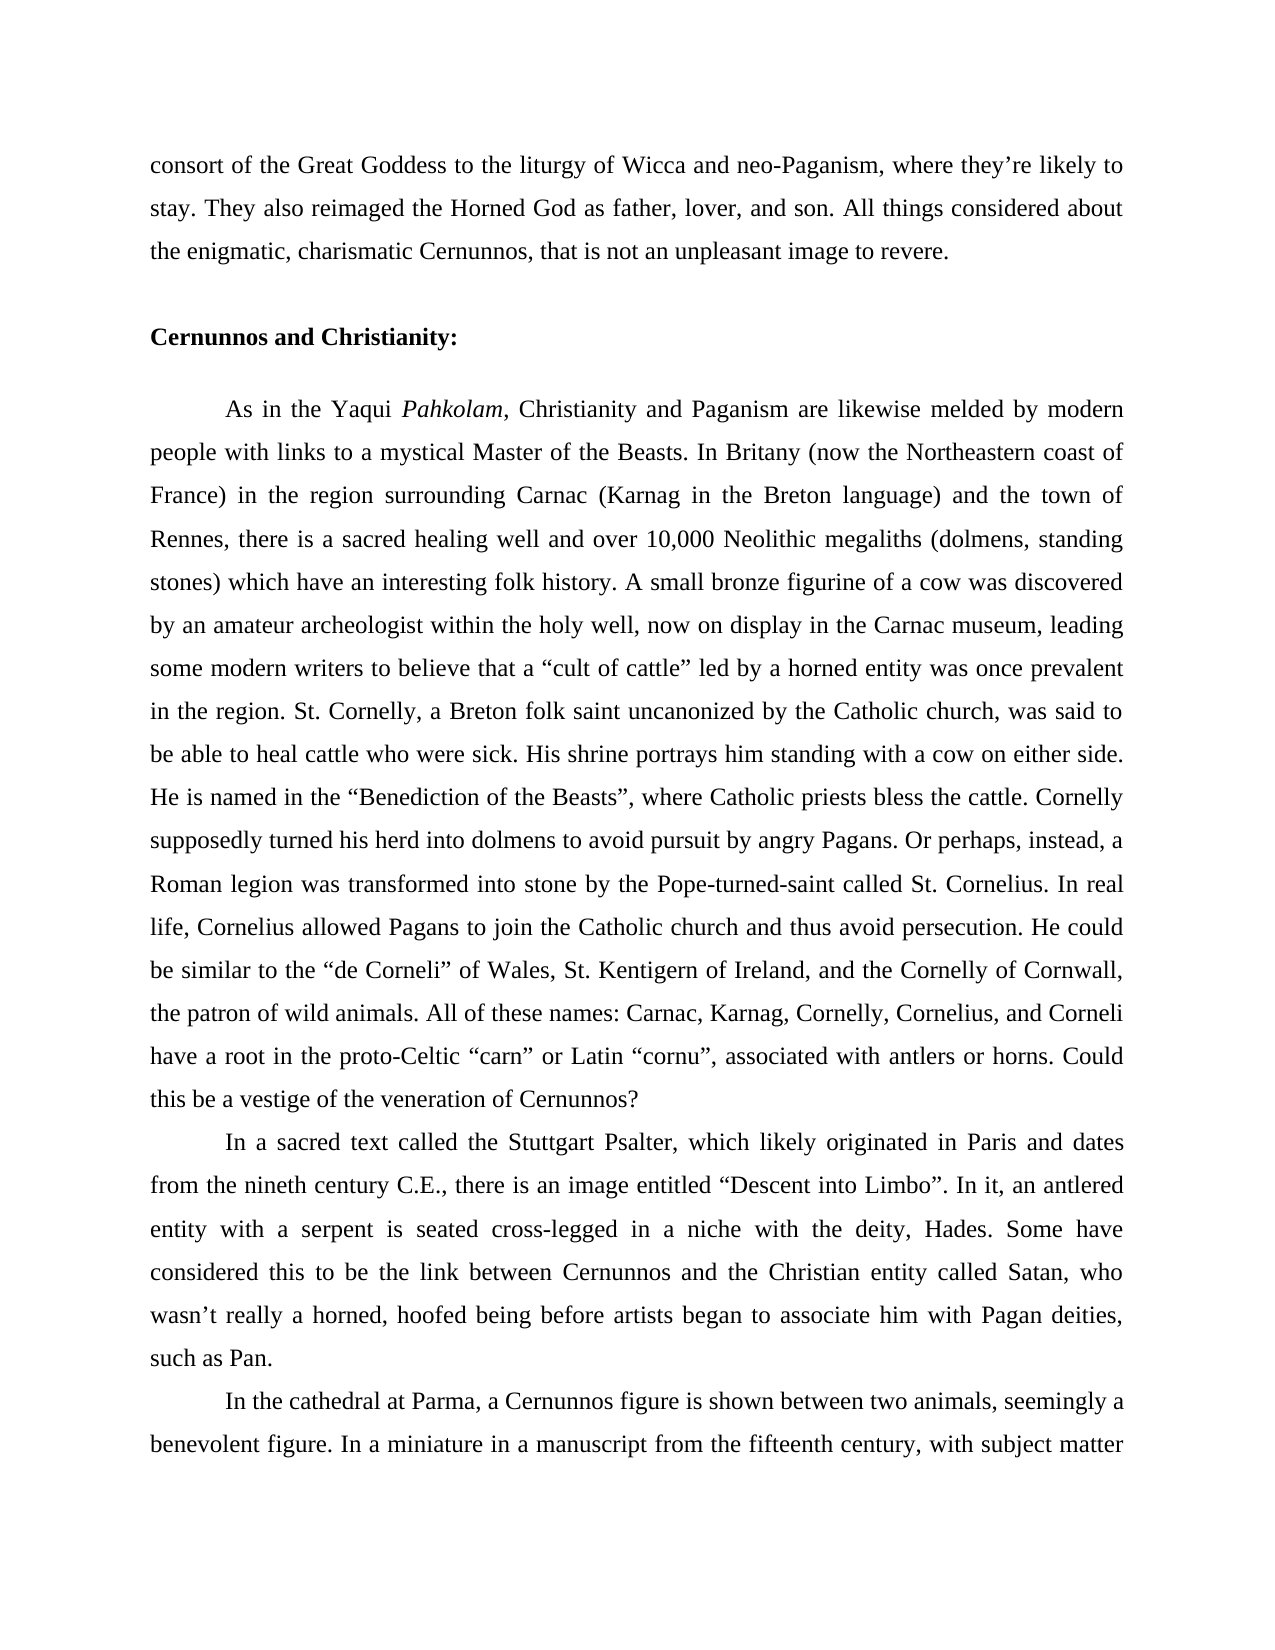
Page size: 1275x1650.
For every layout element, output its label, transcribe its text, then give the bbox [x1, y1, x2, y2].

text As in the Yaqui Pahkolam, Christianity and Paganism are likewise melded by modern people with links to a mystical Master of the Beasts. In Britany (now the Northeastern coast of France) in the region surrounding Carnac (Karnag in the Breton language) and the town of Rennes, there is a sacred healing well and over 10,000 Neolithic megaliths (dolmens, standing stones) which have an interesting folk history. A small bronze figurine of a cow was discovered by an amateur archeologist within the holy well, now on display in the Carnac museum, leading some modern writers to believe that a “cult of cattle” led by a horned entity was once prevalent in the region. St. Cornelly, a Breton folk saint uncanonized by the Catholic church, was said to be able to heal cattle who were sick. His shrine portrays him standing with a cow on either side. He is named in the “Benediction of the Beasts”, where Catholic priests bless the cattle. Cornelly supposedly turned his herd into dolmens to avoid pursuit by angry Pagans. Or perhaps, instead, a Roman legion was transformed into stone by the Pope-turned-saint called St. Cornelius. In real life, Cornelius allowed Pagans to join the Catholic church and thus avoid persecution. He could be similar to the “de Corneli” of Wales, St. Kentigern of Ireland, and the Cornelly of Cornwall, the patron of wild animals. All of these names: Carnac, Karnag, Cornelly, Cornelius, and Corneli have a root in the proto-Celtic “carn” or Latin “cornu”, associated with antlers or horns. Could this be a vestige of the veneration of Cernunnos? [150, 394, 1125, 1113]
text Cernunnos and Christianity: [150, 322, 1125, 351]
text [150, 1386, 1125, 1458]
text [150, 150, 1125, 265]
text In a sacred text called the Stuttgart Psalter, which likely originated in Paris and dates from the nineth century C.E., there is an image entitled “Descent into Limbo”. In it, an antlered entity with a serpent is seated cross-legged in a niche with the deity, Hades. Some have considered this to be the link between Cernunnos and the Christian entity called Satan, who wasn’t really a horned, hoofed being before artists began to associate him with Pagan deities, such as Pan. [150, 1127, 1125, 1372]
